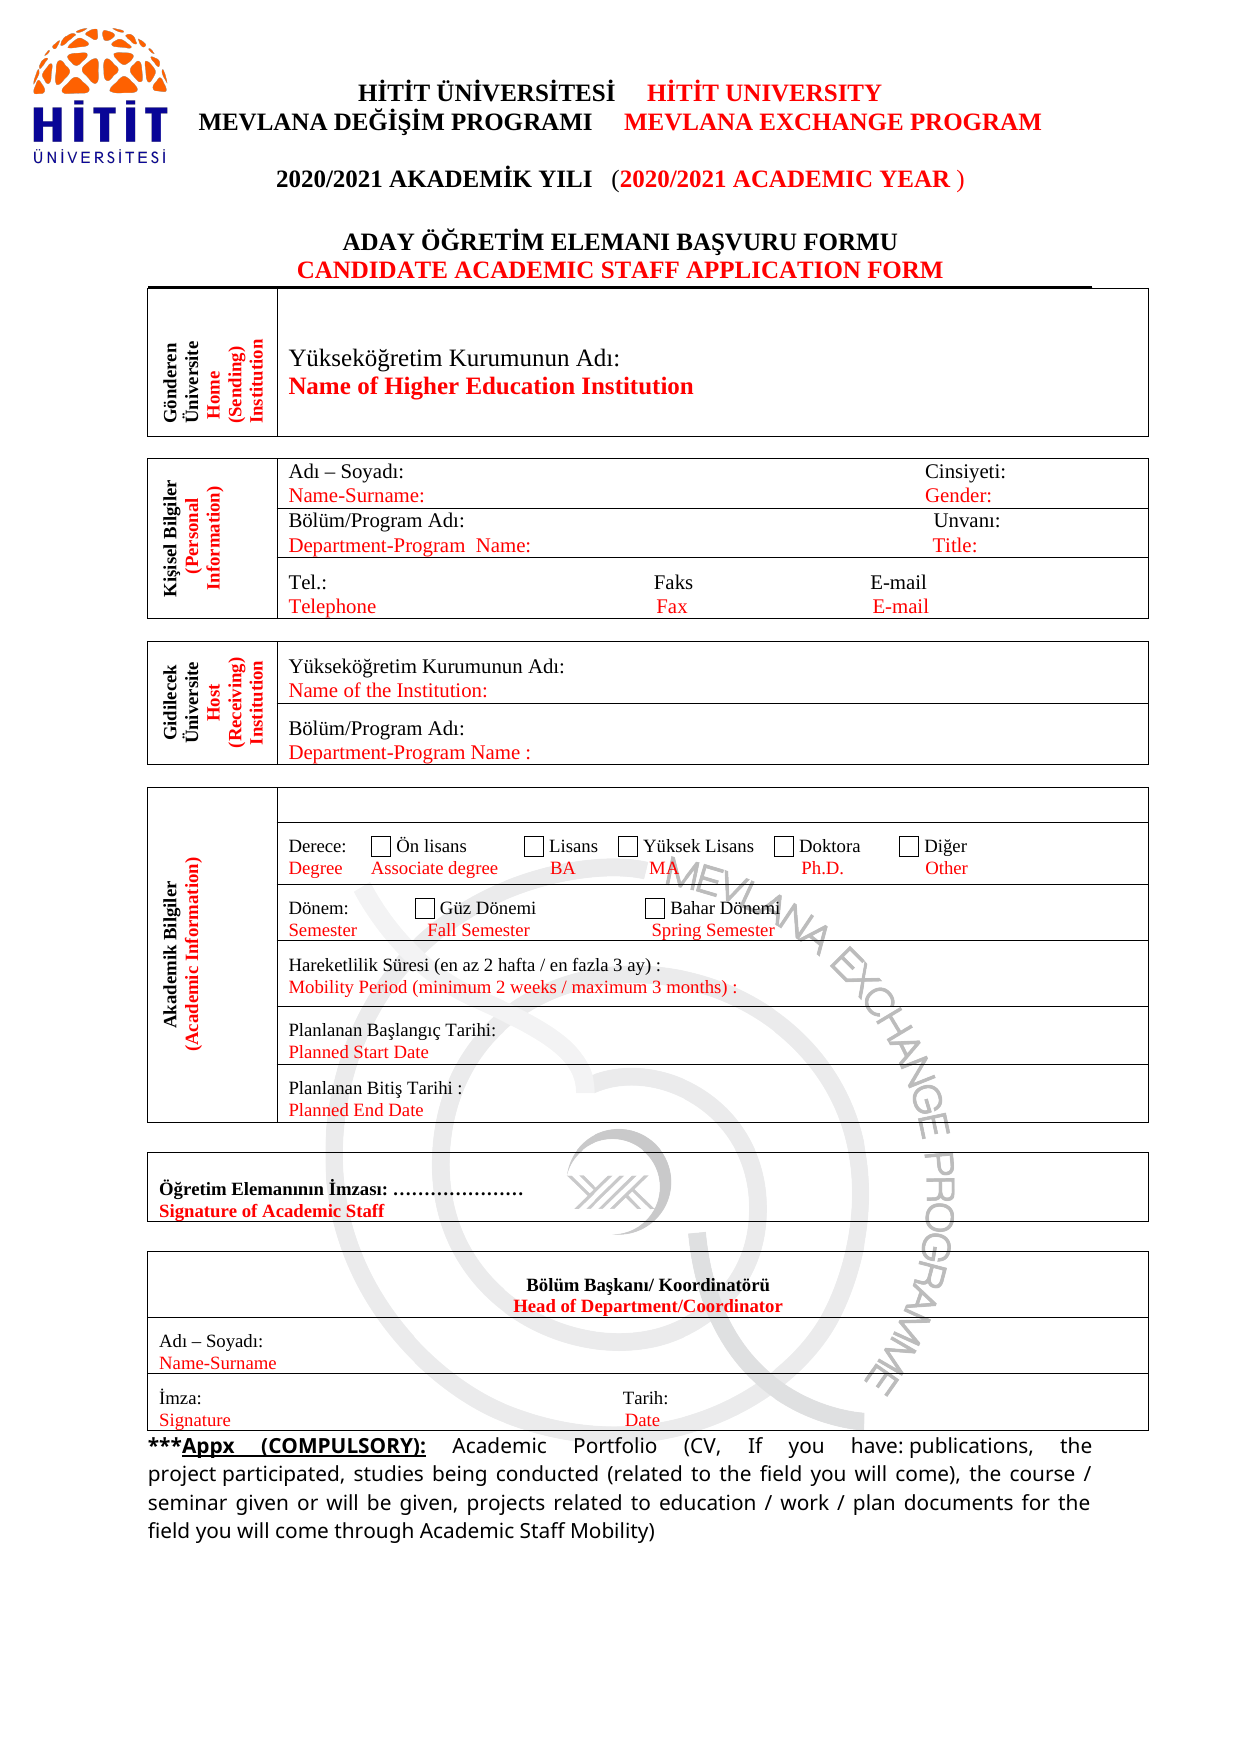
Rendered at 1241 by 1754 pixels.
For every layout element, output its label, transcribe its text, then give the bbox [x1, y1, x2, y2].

table_cell Hareketlilik Süresi (en az 2 hafta / en fazla 3 ay) : Mobility Period (minimum 2 weeks / maximum 3 months) : [278, 941, 1148, 1006]
table_cell Adı – Soyadı: Name-Surname [148, 1318, 1148, 1373]
text MEVLANA DEĞİŞİM PROGRAMI MEVLANA EXCHANGE PROGRAM [188, 107, 1092, 136]
text 2020/2021 AKADEMİK YILI (2020/2021 ACADEMIC YEAR ) [148, 164, 1092, 193]
text HİTİT ÜNİVERSİTESİ HİTİT UNIVERSITY [188, 78, 1092, 107]
picture [30, 26, 169, 165]
table_cell Tel.: Faks E-mail Telephone Fax E-mail [278, 558, 1148, 618]
table_header [278, 788, 1148, 822]
table_header Adı – Soyadı: Cinsiyeti: Name-Surname: Gender: [278, 459, 1148, 507]
table_header Gidilecek Üniversite Host (Receiving) Institution [148, 642, 277, 764]
table_cell Planlanan Başlangıç Tarihi: Planned Start Date [278, 1007, 1148, 1063]
table_cell Bölüm/Program Adı: Department-Program Name : [278, 704, 1148, 764]
table_cell Planlanan Bitiş Tarihi : Planned End Date [278, 1065, 1148, 1122]
table_cell Derece: Ön lisans Lisans Yüksek Lisans Doktora Diğer Degree Associate degree BA MA Ph.D. Other [278, 823, 1148, 883]
table_cell İmza: Tarih: Signature Date [148, 1374, 1148, 1430]
table_header Yükseköğretim Kurumunun Adı: Name of Higher Education Institution [278, 289, 1148, 436]
table_header Gönderen Üniversite Home (Sending) Institution [148, 289, 277, 436]
table_cell Bölüm/Program Adı: Unvanı: Department-Program Name: Title: [278, 509, 1148, 557]
picture [325, 1222, 955, 1251]
table_header Bölüm Başkanı/ Koordinatörü Head of Department/Coordinator [148, 1252, 1148, 1317]
table_header Öğretim Elemanının İmzası: ………………… Signature of Academic Staff [148, 1153, 1148, 1221]
text ***Appx (COMPULSORY): Academic Portfolio (CV, If you have: publications, the project participated, studies being conducted (related to the field you will come), the course / seminar given or will be given, projects related to education / work / plan documents for the field you will come through Academic Staff Mobility) [148, 1431, 1092, 1545]
table_header Kişisel Bilgiler (Personal Information) [148, 459, 277, 618]
table_header Yükseköğretim Kurumunun Adı: Name of the Institution: [278, 642, 1148, 702]
table_cell Dönem: Güz Dönemi Bahar Dönemi Semester Fall Semester Spring Semester [278, 885, 1148, 940]
table_header Akademik Bilgiler (Academic Information) [148, 788, 277, 1122]
text ADAY ÖĞRETİM ELEMANI BAŞVURU FORMU [148, 227, 1092, 256]
picture [325, 1123, 955, 1152]
text CANDIDATE ACADEMIC STAFF APPLICATION FORM [148, 256, 1092, 286]
